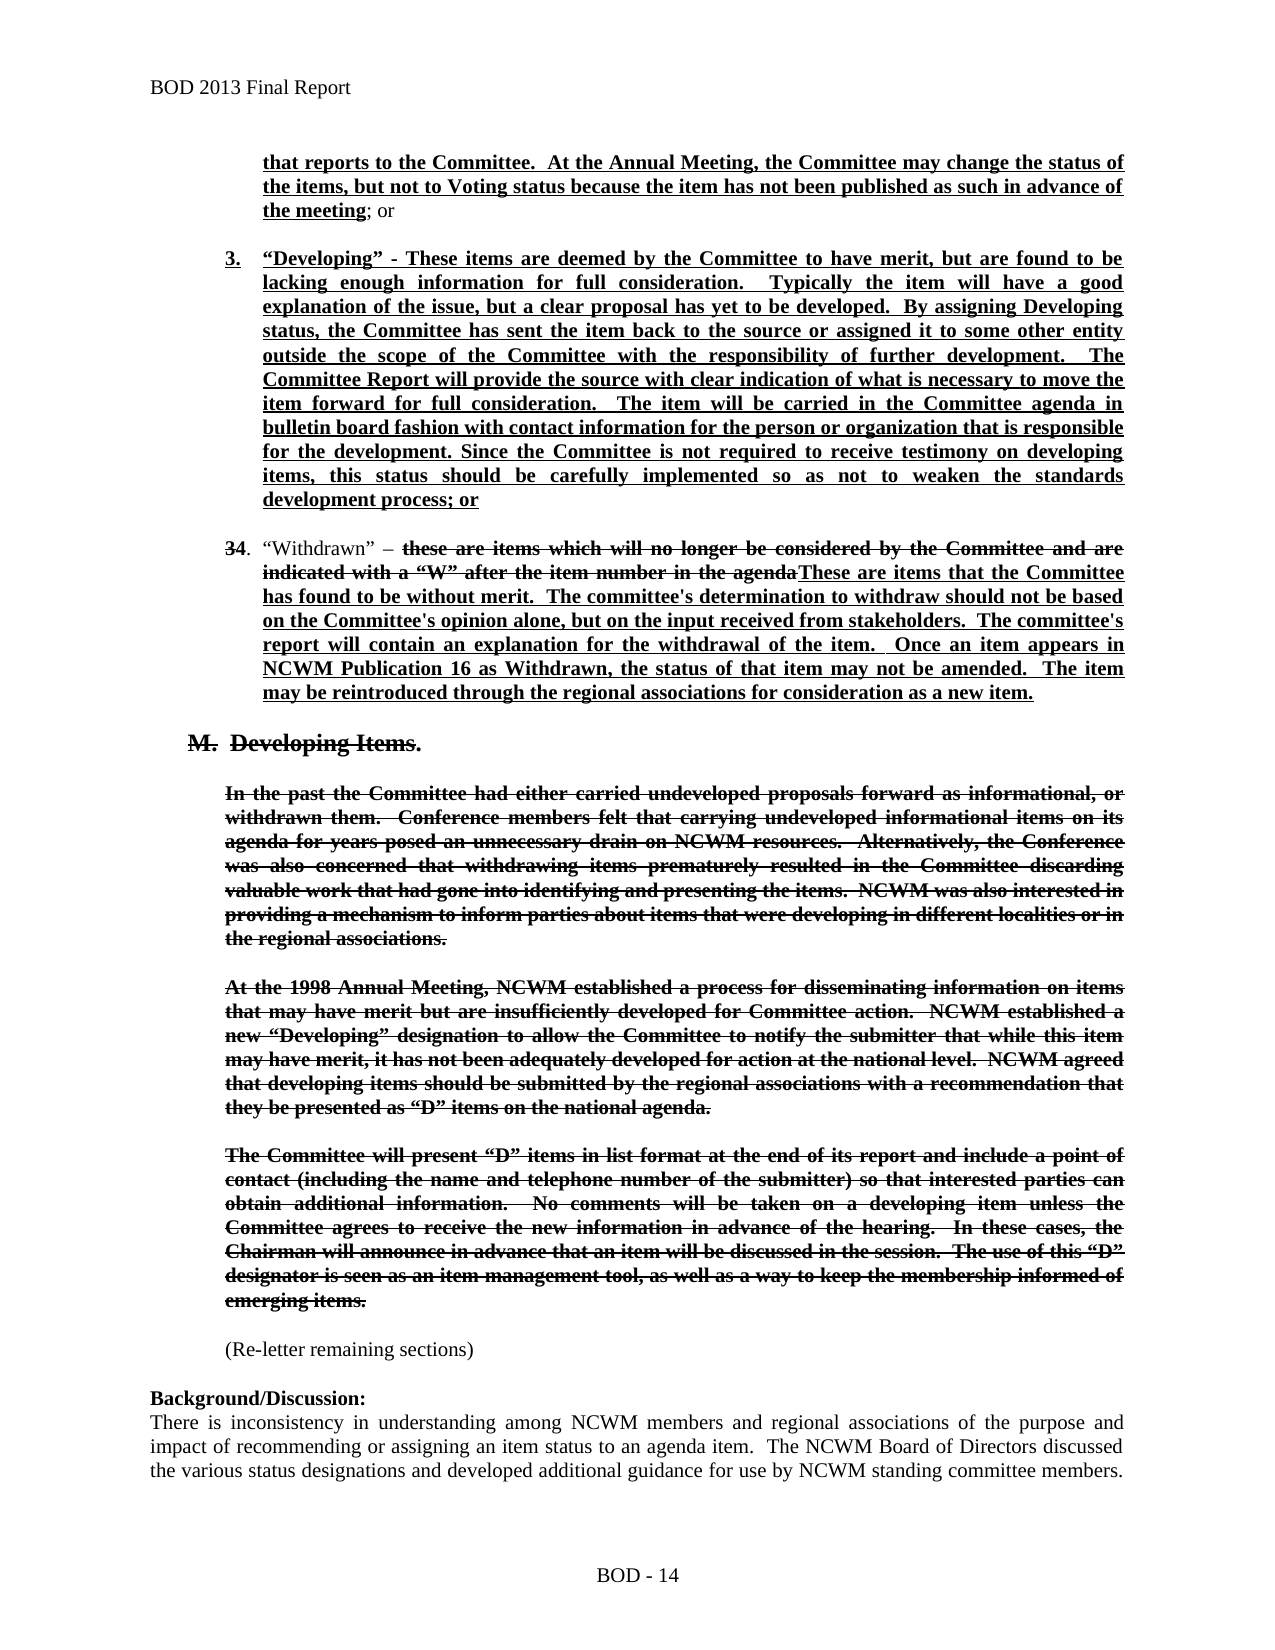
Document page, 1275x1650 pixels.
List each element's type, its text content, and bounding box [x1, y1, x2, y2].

text (Re-letter remaining sections) [225, 1337, 1125, 1361]
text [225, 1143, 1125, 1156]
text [150, 1410, 1125, 1482]
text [225, 150, 1125, 222]
text In the past the Committee had either carried undeveloped proposals forward as informational, or withdrawn them. Conference members felt that carrying undeveloped informational items on its agenda for years posed an unnecessary drain on NCWM resources. Alternatively, the Conference was also concerned that withdrawing items prematurely resulted in the Committee discarding valuable work that had gone into identifying and presenting the items. NCWM was also interested in providing a mechanism to inform parties about items that were developing in different localities or in the regional associations. [225, 795, 1125, 842]
text The Committee will present “D” items in list format at the end of its report and include a point of contact (including the name and telephone number of the submitter) so that interested parties can obtain additional information. No comments will be taken on a developing item unless the Committee agrees to receive the new information in advance of the hearing. In these cases, the Chairman will announce in advance that an item will be discussed in the session. The use of this “D” designator is seen as an item management tool, as well as a way to keep the membership informed of emerging items. [225, 1254, 1125, 1312]
text The Committee will present “D” items in list format at the end of its report and include a point of contact (including the name and telephone number of the submitter) so that interested parties can obtain additional information. No comments will be taken on a developing item unless the Committee agrees to receive the new information in advance of the hearing. In these cases, the Chairman will announce in advance that an item will be discussed in the session. The use of this “D” designator is seen as an item management tool, as well as a way to keep the membership informed of emerging items. [225, 1205, 1125, 1252]
text Background/Discussion: [150, 1386, 1125, 1410]
text 3. “Developing” - These items are deemed by the Committee to have merit, but are found to be lacking enough information for full consideration. Typically the item will have a good explanation of the issue, but a clear proposal has yet to be developed. By assigning Developing status, the Committee has sent the item back to the source or assigned it to some other entity outside the scope of the Committee with the responsibility of further development. The Committee Report will provide the source with clear indication of what is necessary to move the item forward for full consideration. The item will be carried in the Committee agenda in bulletin board fashion with contact information for the person or organization that is responsible for the development. Since the Committee is not required to receive testimony on developing items, this status should be carefully implemented so as not to weaken the standards development process; or [225, 246, 1125, 511]
text In the past the Committee had either carried undeveloped proposals forward as informational, or withdrawn them. Conference members felt that carrying undeveloped informational items on its agenda for years posed an unnecessary drain on NCWM resources. Alternatively, the Conference was also concerned that withdrawing items prematurely resulted in the Committee discarding valuable work that had gone into identifying and presenting the items. NCWM was also interested in providing a mechanism to inform parties about items that were developing in different localities or in the regional associations. [225, 844, 1125, 950]
text 34. “Withdrawn” – these are items which will no longer be considered by the Committee and are indicated with a “W” after the item number in the agendaThese are items that the Committee has found to be without merit. The committee's determination to withdraw should not be based on the Committee's opinion alone, but on the input received from stakeholders. The committee's report will contain an explanation for the withdrawal of the item. Once an item appears in NCWM Publication 16 as Withdrawn, the status of that item may not be amended. The item may be reintroduced through the regional associations for consideration as a new item. [225, 536, 1125, 704]
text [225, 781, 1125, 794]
text At the 1998 Annual Meeting, NCWM established a process for disseminating information on items that may have merit but are insufficiently developed for Committee action. NCWM established a new “Developing” designation to allow the Committee to notify the submitter that while this item may have merit, it has not been adequately developed for action at the national level. NCWM agreed that developing items should be submitted by the regional associations with a recommendation that they be presented as “D” items on the national agenda. [225, 1013, 1125, 1119]
text M. Developing Items. [187, 728, 1125, 757]
